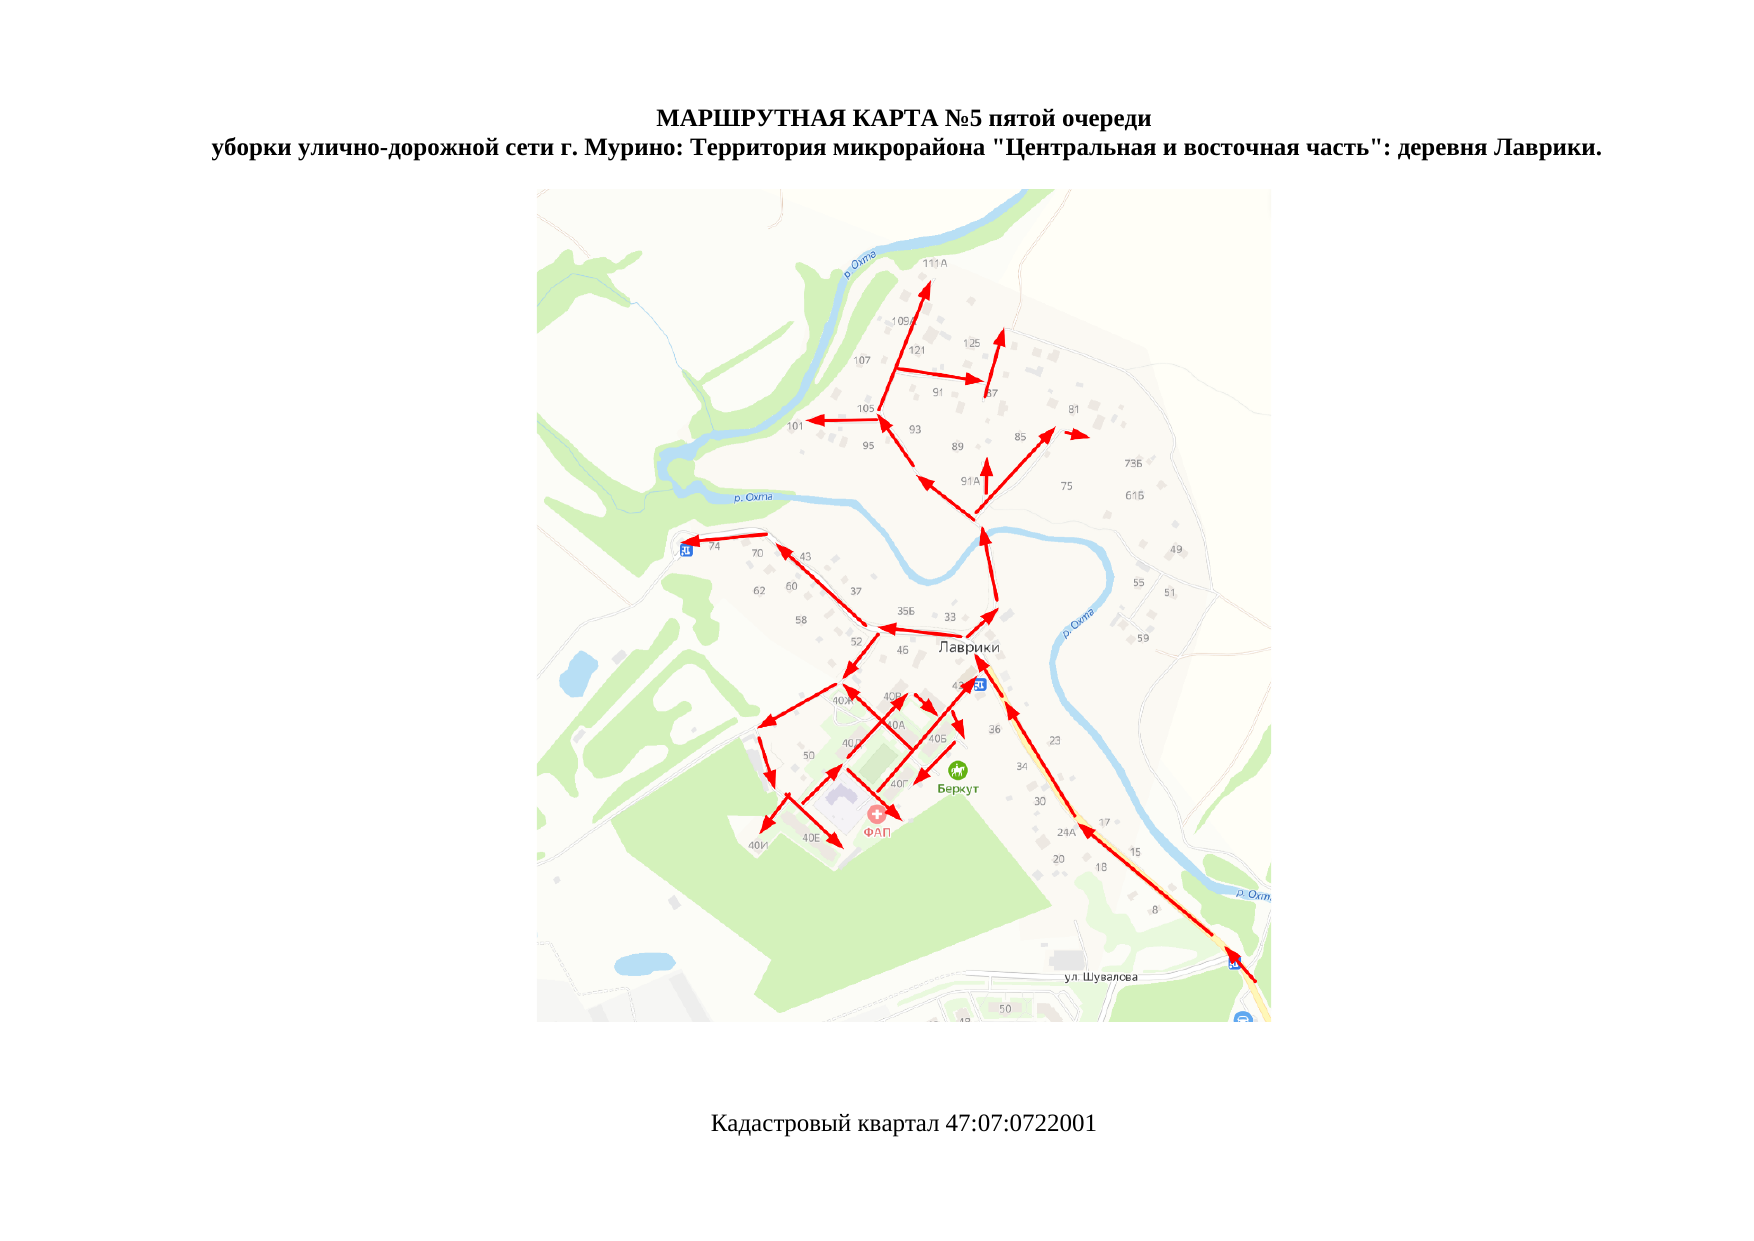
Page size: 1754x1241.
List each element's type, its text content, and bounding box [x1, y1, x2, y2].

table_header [118, 104, 1690, 132]
table_cell Кадастровый квартал 47:07:0722001 [118, 1022, 1690, 1137]
picture [536, 189, 1272, 1022]
table_cell уборки улично-дорожной сети г. Мурино: Территория микрорайона "Центральная и восточная часть": деревня Лаврики. [118, 132, 1690, 1022]
